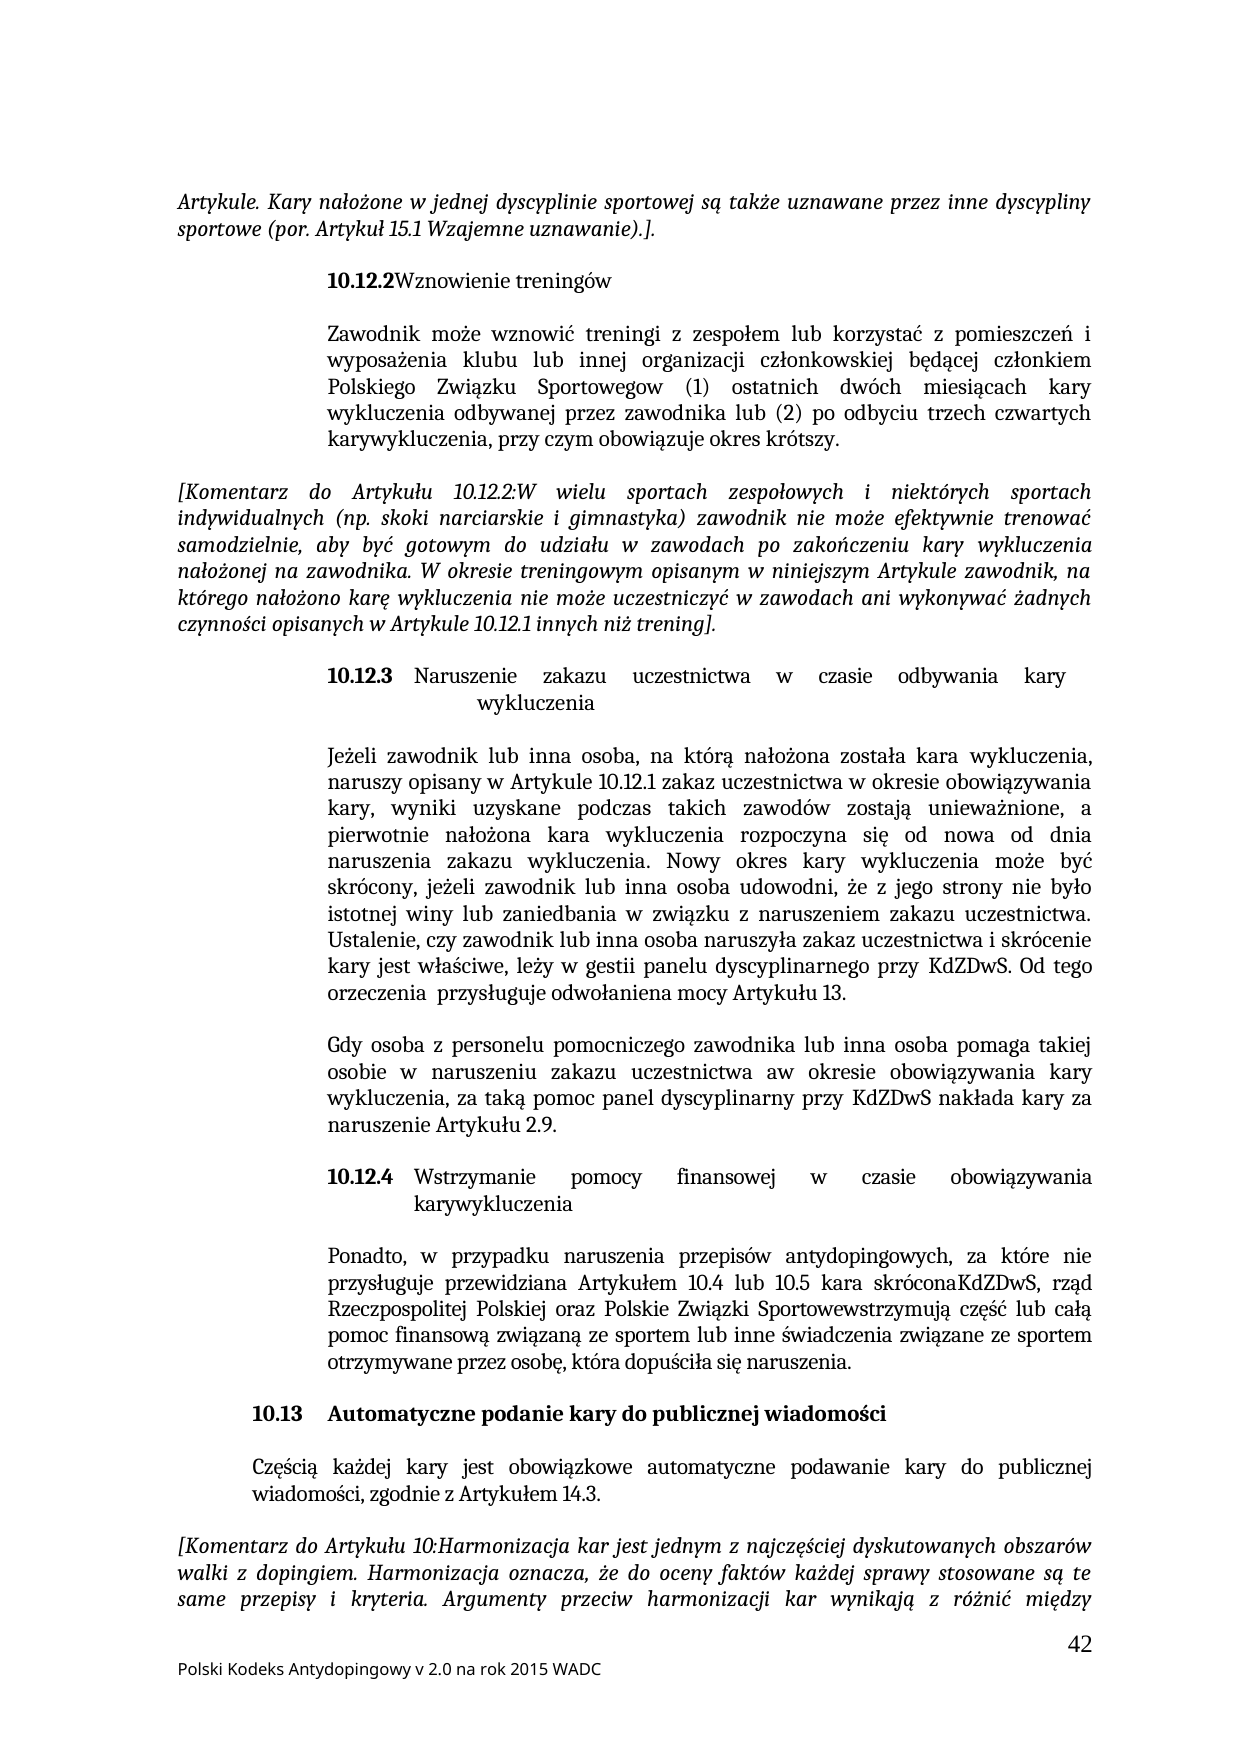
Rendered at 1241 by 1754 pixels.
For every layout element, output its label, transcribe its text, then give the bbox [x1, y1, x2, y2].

text Zawodnik może wznowić treningi z zespołem lub korzystać z pomieszczeń i wyposażenia klubu lub innej organizacji członkowskiej będącej członkiem Polskiego Związku Sportowegow (1) ostatnich dwóch miesiącach kary wykluczenia odbywanej przez zawodnika lub (2) po odbyciu trzech czwartych karywykluczenia, przy czym obowiązuje okres krótszy. [327, 321, 1092, 452]
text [177, 189, 1092, 242]
text Jeżeli zawodnik lub inna osoba, na którą nałożona została kara wykluczenia, naruszy opisany w Artykule 10.12.1 zakaz uczestnictwa w okresie obowiązywania kary, wyniki uzyskane podczas takich zawodów zostają unieważnione, a pierwotnie nałożona kara wykluczenia rozpoczyna się od nowa od dnia naruszenia zakazu wykluczenia. Nowy okres kary wykluczenia może być skrócony, jeżeli zawodnik lub inna osoba udowodni, że z jego strony nie było istotnej winy lub zaniedbania w związku z naruszeniem zakazu uczestnictwa. Ustalenie, czy zawodnik lub inna osoba naruszyła zakaz uczestnictwa i skrócenie kary jest właściwe, leży w gestii panelu dyscyplinarnego przy KdZDwS. Od tego orzeczenia przysługuje odwołaniena mocy Artykułu 13. [327, 742, 1092, 1006]
text [Komentarz do Artykułu 10.12.2:W wielu sportach zespołowych i niektórych sportach indywidualnych (np. skoki narciarskie i gimnastyka) zawodnik nie może efektywnie trenować samodzielnie, aby być gotowym do udziału w zawodach po zakończeniu kary wykluczenia nałożonej na zawodnika. W okresie treningowym opisanym w niniejszym Artykule zawodnik, na którego nałożono karę wykluczenia nie może uczestniczyć w zawodach ani wykonywać żadnych czynności opisanych w Artykule 10.12.1 innych niż trening]. [177, 479, 1092, 637]
text Gdy osoba z personelu pomocniczego zawodnika lub inna osoba pomaga takiej osobie w naruszeniu zakazu uczestnictwa aw okresie obowiązywania kary wykluczenia, za taką pomoc panel dyscyplinarny przy KdZDwS nakłada kary za naruszenie Artykułu 2.9. [327, 1032, 1092, 1138]
text 10.12.4 Wstrzymanie pomocy finansowej w czasie obowiązywania karywykluczenia [327, 1164, 1092, 1217]
text 10.13 Automatyczne podanie kary do publicznej wiadomości [252, 1401, 1092, 1428]
text Ponadto, w przypadku naruszenia przepisów antydopingowych, za które nie przysługuje przewidziana Artykułem 10.4 lub 10.5 kara skróconaKdZDwS, rząd Rzeczpospolitej Polskiej oraz Polskie Związki Sportowewstrzymują część lub całą pomoc finansową związaną ze sportem lub inne świadczenia związane ze sportem otrzymywane przez osobę, która dopuściła się naruszenia. [327, 1243, 1092, 1375]
text Częścią każdej kary jest obowiązkowe automatyczne podawanie kary do publicznej wiadomości, zgodnie z Artykułem 14.3. [252, 1454, 1092, 1507]
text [177, 1533, 1092, 1612]
text 10.12.2Wznowienie treningów [327, 268, 1092, 294]
text 10.12.3 Naruszenie zakazu uczestnictwa w czasie odbywania kary wykluczenia [327, 663, 1092, 716]
